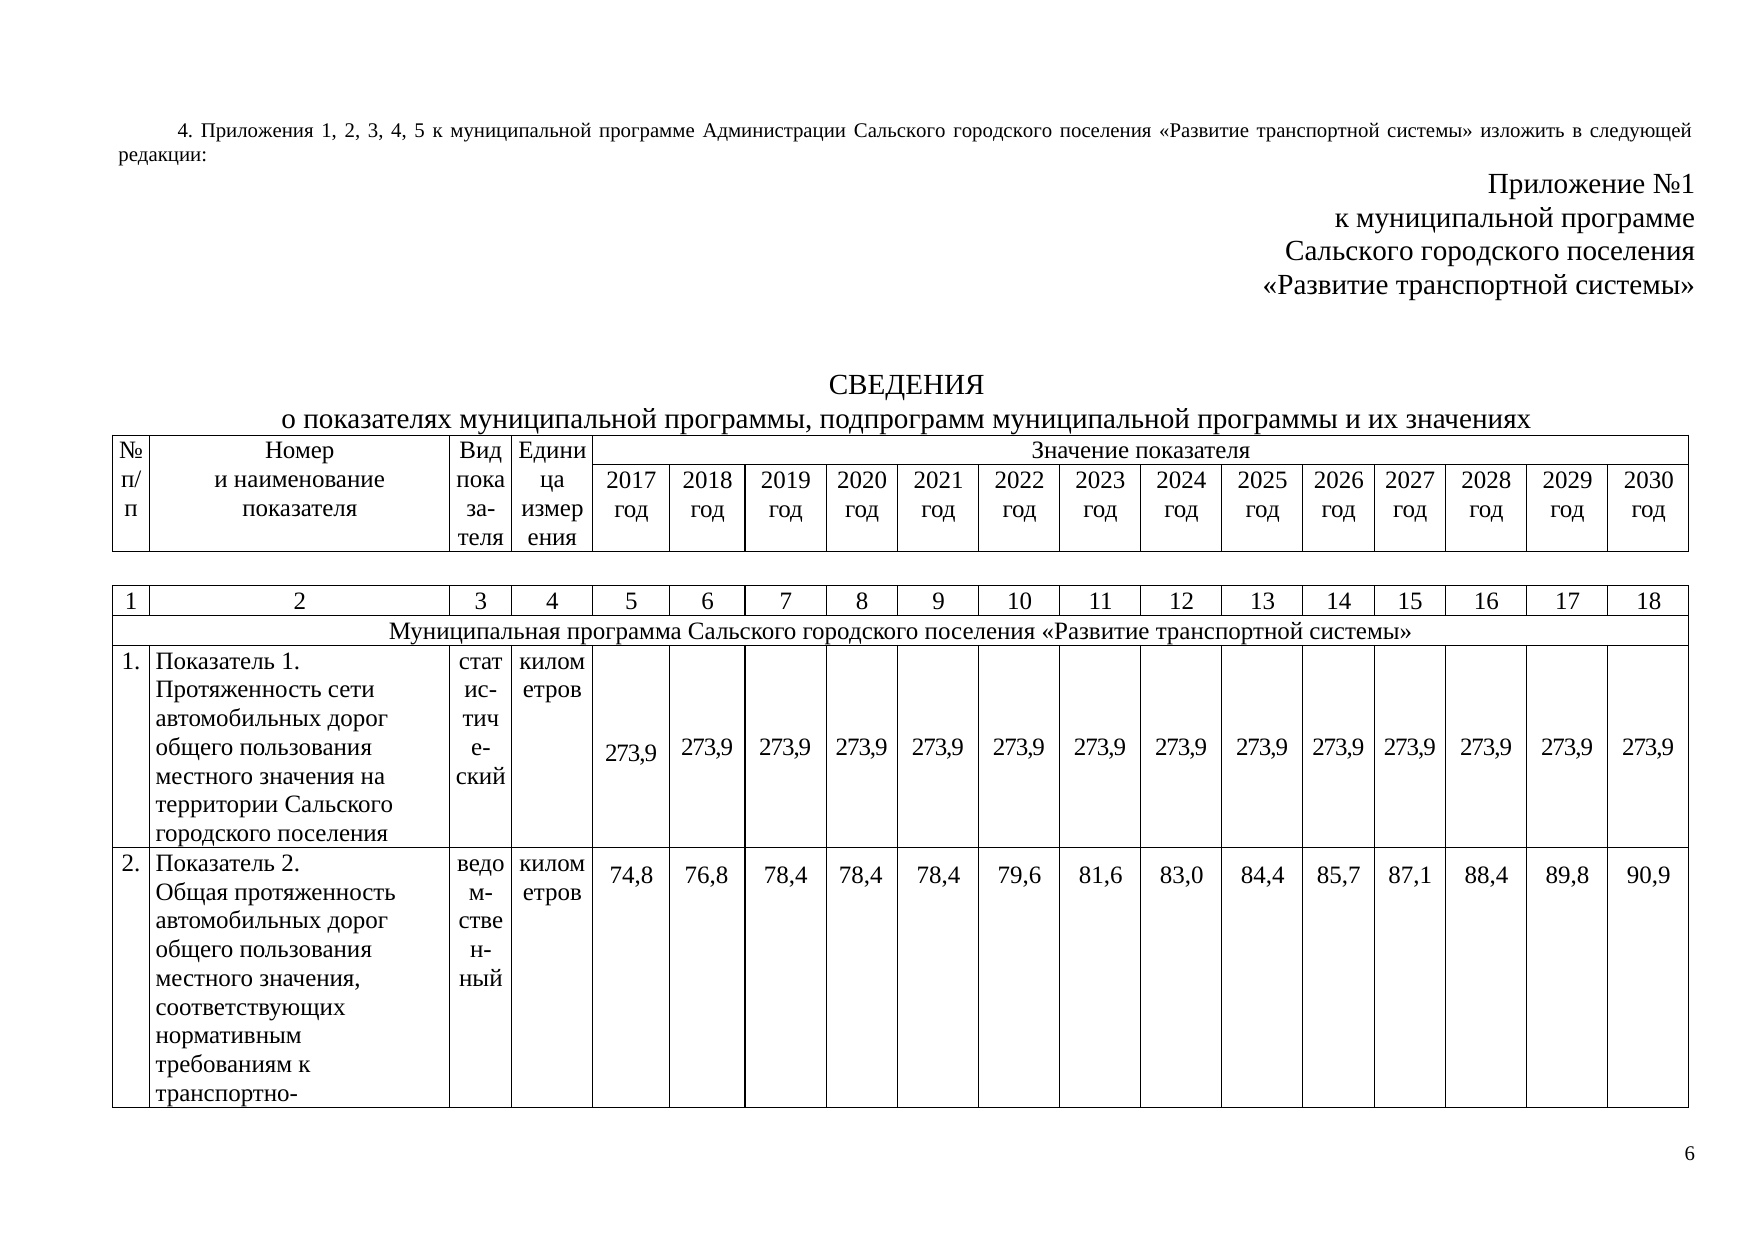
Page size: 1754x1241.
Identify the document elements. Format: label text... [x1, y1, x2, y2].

table_cell 2019 год [746, 465, 826, 551]
table_cell 2020 год [827, 465, 897, 551]
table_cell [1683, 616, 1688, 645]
text о показателях муниципальной программы, подпрограмм муниципальной программы и их значениях [118, 401, 1695, 434]
table_cell 78,4 [898, 848, 978, 1107]
table_cell 79,6 [979, 848, 1059, 1107]
text СВЕДЕНИЯ [118, 367, 1695, 401]
table_cell 74,8 [593, 848, 669, 1107]
table_cell 88,4 [1446, 848, 1526, 1107]
table_cell 81,6 [1060, 848, 1140, 1107]
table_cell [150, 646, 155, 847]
table_cell 2017 год [593, 465, 669, 551]
table_cell 90,9 [1608, 848, 1688, 1107]
table_cell 2028 год [1446, 465, 1526, 551]
table_cell 89,8 [1527, 848, 1607, 1107]
table_cell 273,9 [1375, 646, 1445, 847]
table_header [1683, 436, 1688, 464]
text Приложение №1 [118, 166, 1695, 200]
table_cell 2021 год [898, 465, 978, 551]
table_cell 273,9 [1141, 646, 1221, 847]
table_cell 87,1 [1375, 848, 1445, 1107]
table_cell 2. [113, 848, 149, 1107]
table_cell 2024 год [1141, 465, 1221, 551]
table_cell 78,4 [746, 848, 826, 1107]
text «Развитие транспортной системы» [783, 267, 1695, 300]
table_cell 273,9 [1527, 646, 1607, 847]
text к муниципальной программе [118, 200, 1695, 233]
table_cell 2027 год [1375, 465, 1445, 551]
table_cell 273,9 [593, 646, 669, 847]
table_cell 273,9 [1303, 646, 1374, 847]
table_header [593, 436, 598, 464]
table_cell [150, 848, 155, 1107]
table_cell ведомственный [450, 848, 511, 1107]
table_cell 2025 год [1222, 465, 1302, 551]
table_cell 273,9 [898, 646, 978, 847]
table_cell 84,4 [1222, 848, 1302, 1107]
table_cell 78,4 [827, 848, 897, 1107]
table_cell 273,9 [1222, 646, 1302, 847]
table_cell 273,9 [746, 646, 826, 847]
table_header Номер и наименование показателя [150, 436, 449, 551]
table_cell километров [512, 848, 592, 1107]
table_cell 2018 год [670, 465, 744, 551]
text 4. Приложения 1, 2, 3, 4, 5 к муниципальной программе Администрации Сальского городского поселения «Развитие транспортной системы» изложить в следующей редакции: [118, 118, 1695, 166]
table_cell 76,8 [670, 848, 744, 1107]
table_cell 2022 год [979, 465, 1059, 551]
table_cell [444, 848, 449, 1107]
table_cell 1. [113, 646, 149, 847]
table_cell 85,7 [1303, 848, 1374, 1107]
table_cell 273,9 [1608, 646, 1688, 847]
table_cell километров [512, 646, 592, 847]
table_cell 273,9 [827, 646, 897, 847]
table_cell 273,9 [979, 646, 1059, 847]
table_cell 273,9 [670, 646, 744, 847]
text Сальского городского поселения [118, 233, 1695, 267]
table_cell 2026 год [1303, 465, 1374, 551]
table_cell статистический [450, 646, 511, 847]
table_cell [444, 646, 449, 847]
table_cell 2030 год [1608, 465, 1688, 551]
table_header № п/п [113, 436, 149, 551]
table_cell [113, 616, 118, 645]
table_cell 2029 год [1527, 465, 1607, 551]
table_cell 83,0 [1141, 848, 1221, 1107]
table_cell 273,9 [1060, 646, 1140, 847]
table_cell 273,9 [1446, 646, 1526, 847]
table_cell 2023 год [1060, 465, 1140, 551]
